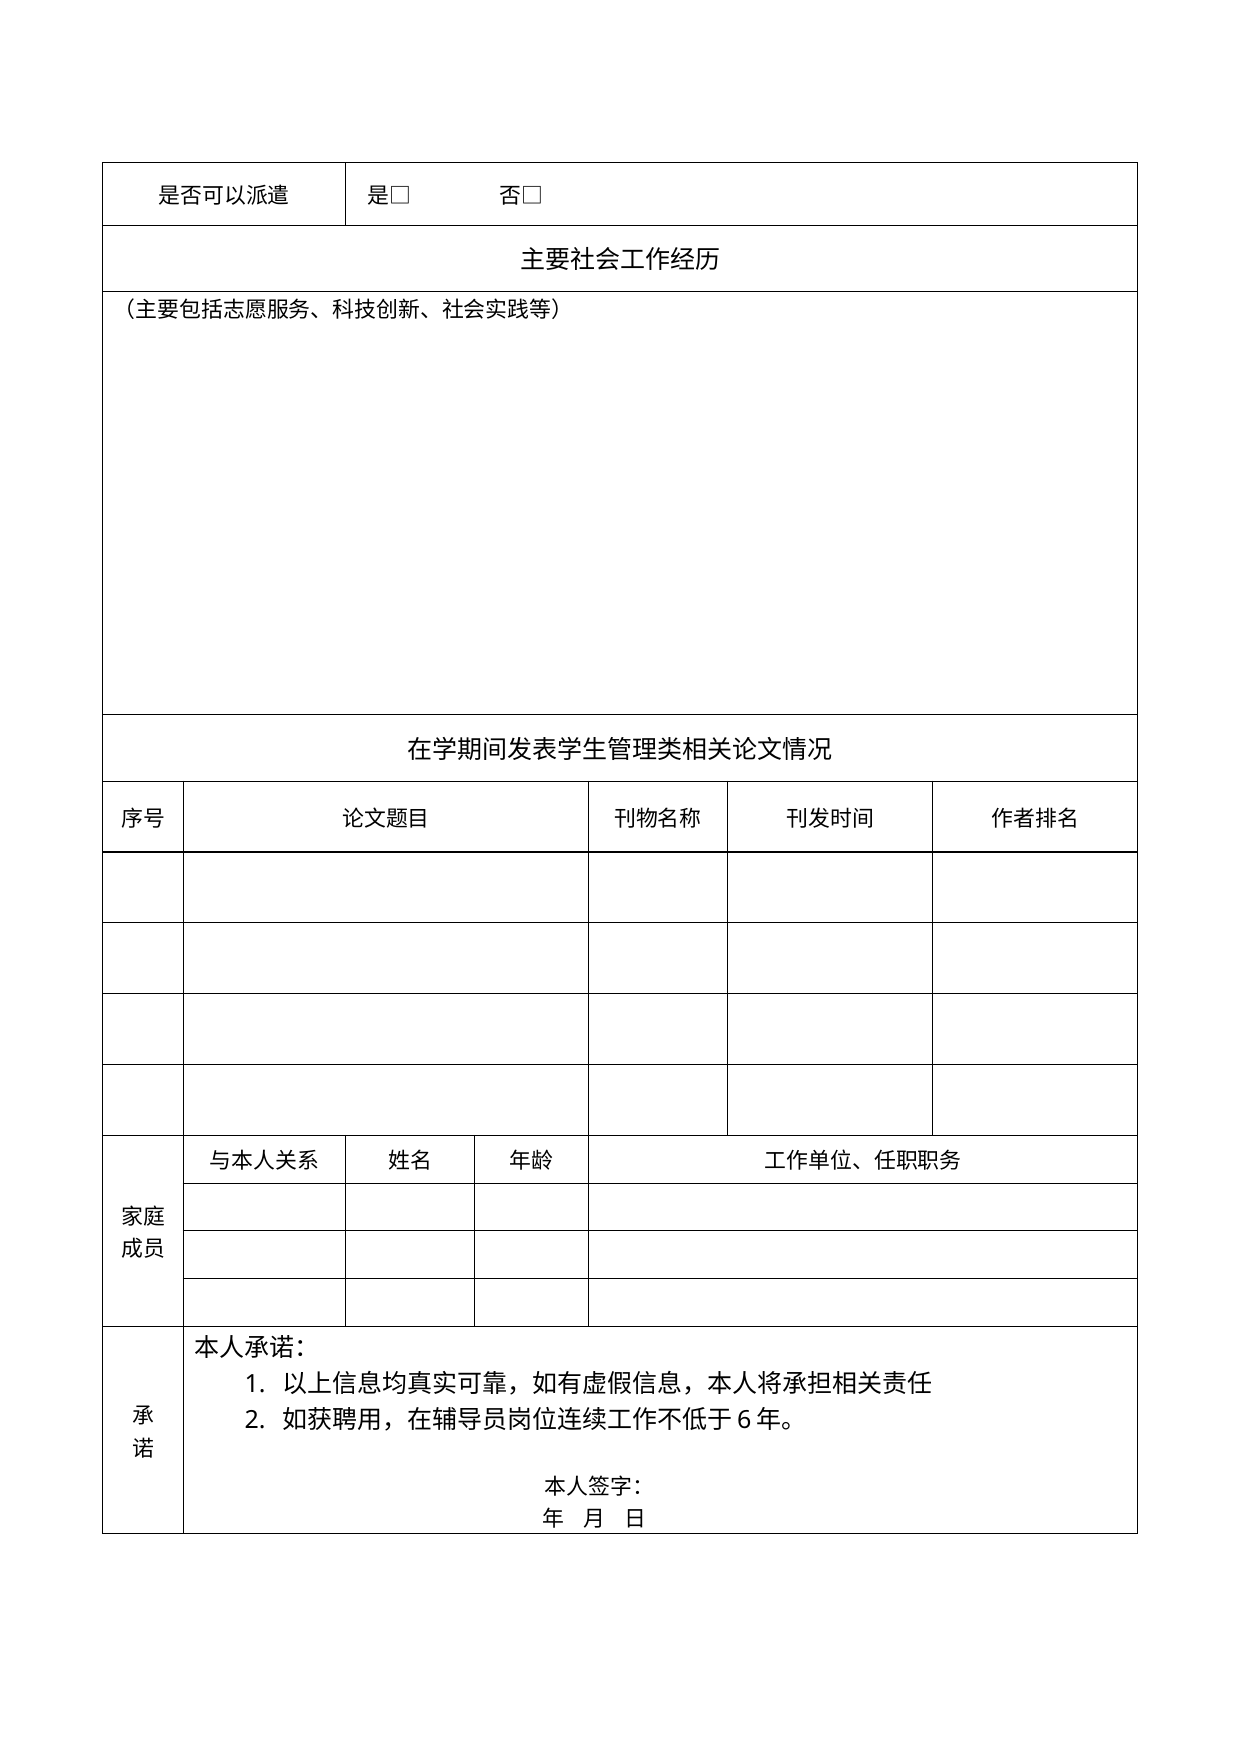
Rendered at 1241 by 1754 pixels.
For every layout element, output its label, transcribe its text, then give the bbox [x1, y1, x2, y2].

table_cell [103, 994, 183, 1064]
table_cell [589, 994, 727, 1064]
table_cell [933, 853, 1137, 922]
table_cell [103, 1065, 183, 1135]
table_cell [184, 1279, 345, 1326]
table_cell [346, 1279, 474, 1326]
table_cell [728, 923, 932, 993]
table_cell 在学期间发表学生管理类相关论文情况 [103, 715, 1137, 781]
table_cell [475, 1231, 588, 1278]
table_cell [103, 853, 183, 922]
table_cell [933, 994, 1137, 1064]
table_cell [589, 1279, 1137, 1326]
table_cell 序号 [103, 782, 183, 851]
table_cell [103, 923, 183, 993]
table_cell [184, 1231, 345, 1278]
table_cell 与本人关系 [184, 1136, 345, 1182]
table_cell 作者排名 [933, 782, 1137, 851]
table_cell [728, 994, 932, 1064]
table_cell [728, 853, 932, 922]
table_cell 是否可以派遣 [103, 163, 345, 224]
table_cell [728, 1065, 932, 1135]
table_cell [184, 853, 588, 922]
table_cell 刊发时间 [728, 782, 932, 851]
table_cell [184, 923, 588, 993]
table_cell 本人承诺： 以上信息均真实可靠，如有虚假信息，本人将承担相关责任 如获聘用，在辅导员岗位连续工作不低于6年。 本人签字： 年 月 日 [184, 1327, 1137, 1533]
table_cell [346, 1231, 474, 1278]
table_cell 论文题目 [184, 782, 588, 851]
table_cell [475, 1184, 588, 1230]
table_cell [184, 1184, 345, 1230]
table_cell 主要社会工作经历 [103, 226, 1137, 291]
table_cell [933, 923, 1137, 993]
table_cell [346, 1184, 474, 1230]
table_cell [589, 923, 727, 993]
table_cell [933, 1065, 1137, 1135]
table_cell 家庭成员 [103, 1136, 183, 1326]
table_cell 年龄 [475, 1136, 588, 1182]
table_cell 刊物名称 [589, 782, 727, 851]
table_cell [589, 853, 727, 922]
table_cell [184, 994, 588, 1064]
table_cell 是□ 否□ [346, 163, 1137, 224]
table_cell （主要包括志愿服务、科技创新、社会实践等） [103, 292, 1137, 714]
table_cell [589, 1231, 1137, 1278]
table_cell 工作单位、任职职务 [589, 1136, 1137, 1182]
table_cell [589, 1184, 1137, 1230]
table_cell 承 诺 [103, 1327, 183, 1533]
table_cell 姓名 [346, 1136, 474, 1182]
table_cell [184, 1065, 588, 1135]
table_cell [475, 1279, 588, 1326]
table_cell [589, 1065, 727, 1135]
